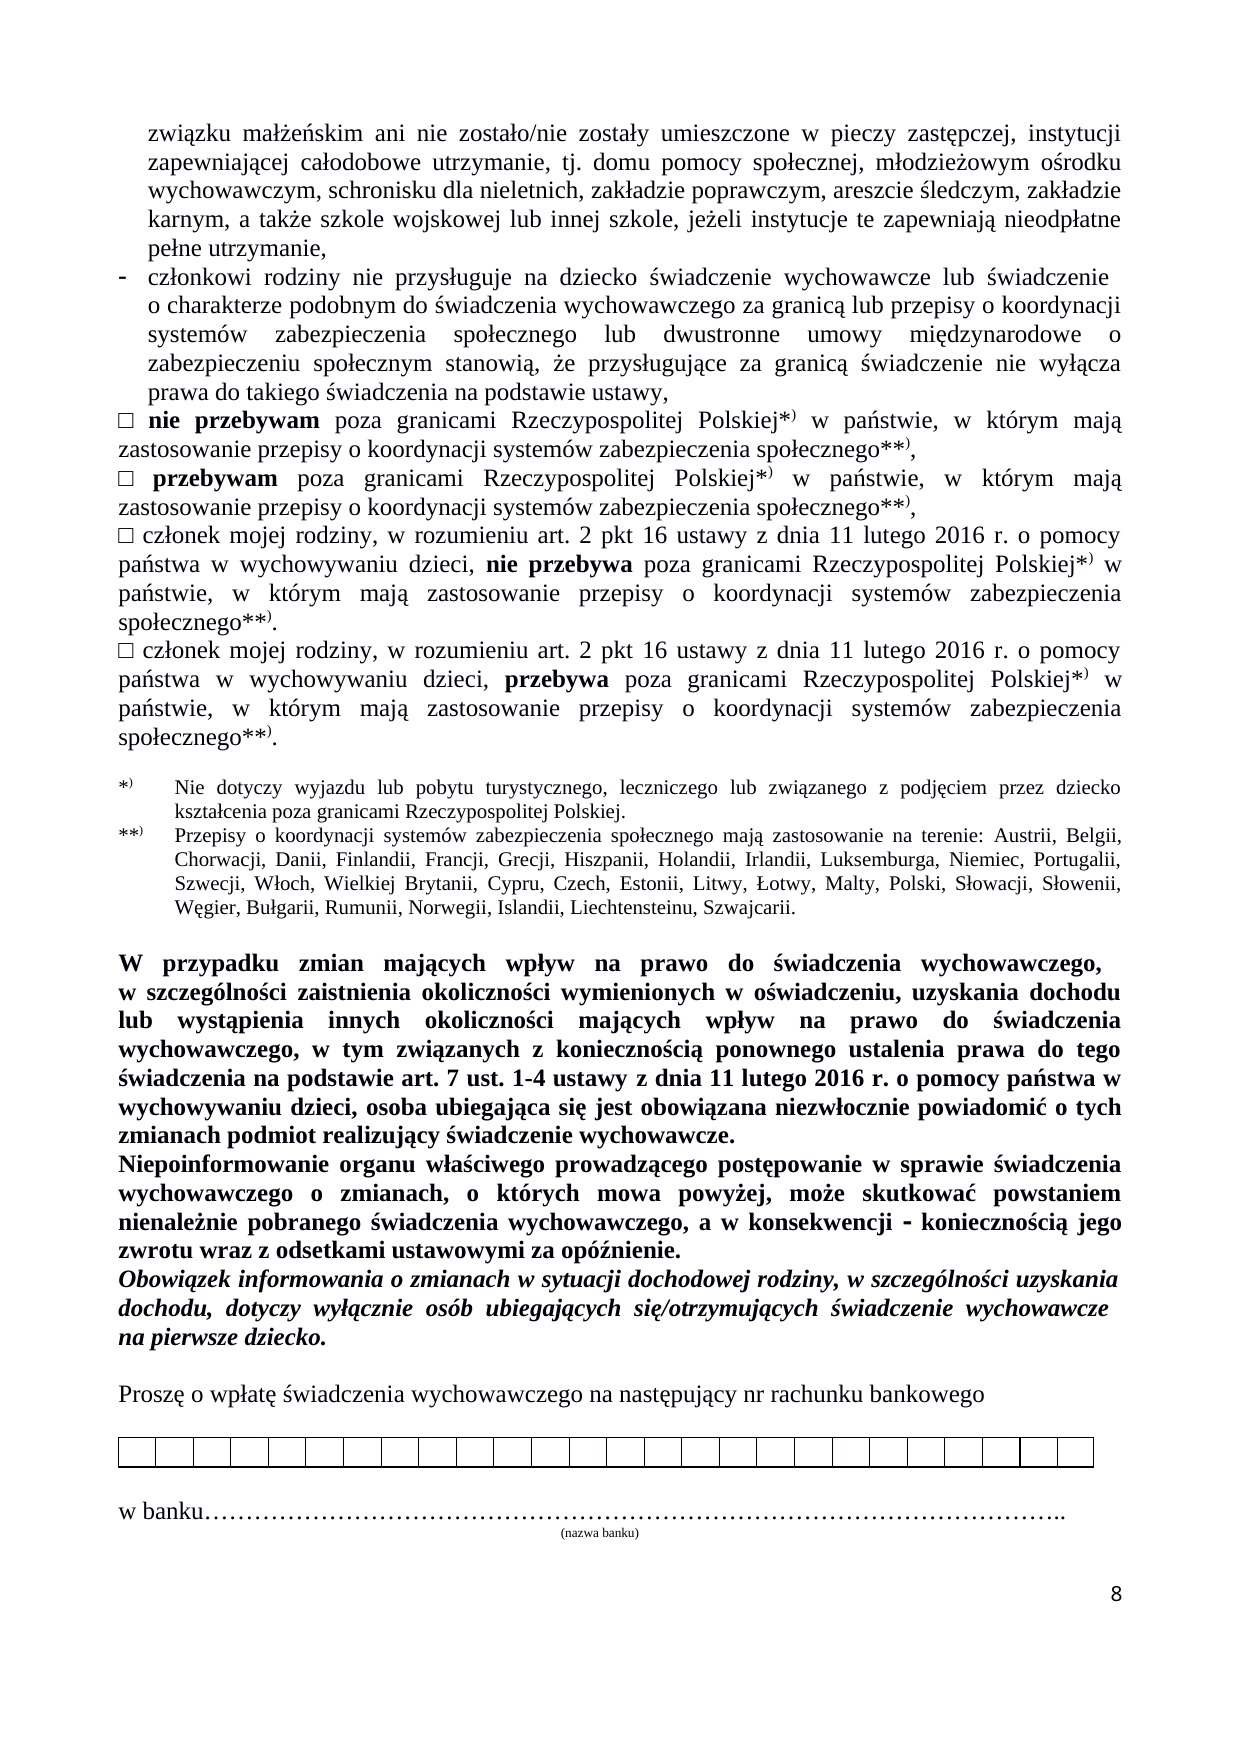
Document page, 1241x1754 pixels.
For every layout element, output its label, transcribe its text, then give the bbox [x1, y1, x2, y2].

table_header [494, 1438, 531, 1466]
table_header [419, 1438, 456, 1466]
table_header [457, 1438, 493, 1466]
table_header [682, 1438, 719, 1466]
table_header [1021, 1438, 1057, 1466]
table_header [194, 1438, 230, 1466]
text w banku………………………………………………………………………………………….. [118, 1496, 1122, 1525]
text Proszę o wpłatę świadczenia wychowawczego na następujący nr rachunku bankowego [118, 1379, 1122, 1408]
text Obowiązek informowania o zmianach w sytuacji dochodowej rodziny, w szczególności uzyskania dochodu, dotyczy wyłącznie osób ubiegających się/otrzymujących świadczenie wychowawcze na pierwsze dziecko. [118, 1264, 1122, 1350]
table_header [983, 1438, 1019, 1466]
text *) Nie dotyczy wyjazdu lub pobytu turystycznego, leczniczego lub związanego z podjęciem przez dziecko kształcenia poza granicami Rzeczypospolitej Polskiej. [118, 775, 1122, 823]
text □ członek mojej rodziny, w rozumieniu art. 2 pkt 16 ustawy z dnia 11 lutego 2016 r. o pomocy państwa w wychowywaniu dzieci, nie przebywa poza granicami Rzeczypospolitej Polskiej*) w państwie, w którym mają zastosowanie przepisy o koordynacji systemów zabezpieczenia społecznego**). [118, 521, 1122, 636]
table_header [344, 1438, 381, 1466]
table_header [570, 1438, 606, 1466]
table_header [795, 1438, 832, 1466]
table_header [532, 1438, 569, 1466]
table_header [306, 1438, 343, 1466]
table_header [908, 1438, 944, 1466]
table_header [757, 1438, 794, 1466]
table_header [945, 1438, 982, 1466]
text □ członek mojej rodziny, w rozumieniu art. 2 pkt 16 ustawy z dnia 11 lutego 2016 r. o pomocy państwa w wychowywaniu dzieci, przebywa poza granicami Rzeczypospolitej Polskiej*) w państwie, w którym mają zastosowanie przepisy o koordynacji systemów zabezpieczenia społecznego**). [118, 636, 1122, 751]
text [118, 118, 1122, 262]
table_header [269, 1438, 305, 1466]
table_header [607, 1438, 644, 1466]
table_header [870, 1438, 907, 1466]
text (nazwa banku) [517, 1525, 1122, 1551]
table_header [231, 1438, 268, 1466]
table_header [833, 1438, 869, 1466]
text  członkowi rodziny nie przysługuje na dziecko świadczenie wychowawcze lub świadczenie o charakterze podobnym do świadczenia wychowawczego za granicą lub przepisy o koordynacji systemów zabezpieczenia społecznego lub dwustronne umowy międzynarodowe o zabezpieczeniu społecznym stanowią, że przysługujące za granicą świadczenie nie wyłącza prawa do takiego świadczenia na podstawie ustawy, [118, 262, 1122, 406]
text **) Przepisy o koordynacji systemów zabezpieczenia społecznego mają zastosowanie na terenie: Austrii, Belgii, Chorwacji, Danii, Finlandii, Francji, Grecji, Hiszpanii, Holandii, Irlandii, Luksemburga, Niemiec, Portugalii, Szwecji, Włoch, Wielkiej Brytanii, Cypru, Czech, Estonii, Litwy, Łotwy, Malty, Polski, Słowacji, Słowenii, Węgier, Bułgarii, Rumunii, Norwegii, Islandii, Liechtensteinu, Szwajcarii. [118, 823, 1122, 919]
text □ przebywam poza granicami Rzeczypospolitej Polskiej*) w państwie, w którym mają zastosowanie przepisy o koordynacji systemów zabezpieczenia społecznego**), [118, 463, 1122, 521]
table_header [382, 1438, 418, 1466]
text W przypadku zmian mających wpływ na prawo do świadczenia wychowawczego, w szczególności zaistnienia okoliczności wymienionych w oświadczeniu, uzyskania dochodu lub wystąpienia innych okoliczności mających wpływ na prawo do świadczenia wychowawczego, w tym związanych z koniecznością ponownego ustalenia prawa do tego świadczenia na podstawie art. 7 ust. 1-4 ustawy z dnia 11 lutego 2016 r. o pomocy państwa w wychowywaniu dzieci, osoba ubiegająca się jest obowiązana niezwłocznie powiadomić o tych zmianach podmiot realizujący świadczenie wychowawcze. [118, 948, 1122, 1149]
table_header [119, 1438, 155, 1466]
table_header [156, 1438, 193, 1466]
table_header [720, 1438, 756, 1466]
text □ nie przebywam poza granicami Rzeczypospolitej Polskiej*) w państwie, w którym mają zastosowanie przepisy o koordynacji systemów zabezpieczenia społecznego**), [118, 406, 1122, 463]
text Niepoinformowanie organu właściwego prowadzącego postępowanie w sprawie świadczenia wychowawczego o zmianach, o których mowa powyżej, może skutkować powstaniem nienależnie pobranego świadczenia wychowawczego, a w konsekwencji  koniecznością jego zwrotu wraz z odsetkami ustawowymi za opóźnienie. [118, 1149, 1122, 1264]
table_header [1058, 1438, 1093, 1466]
table_header [645, 1438, 681, 1466]
